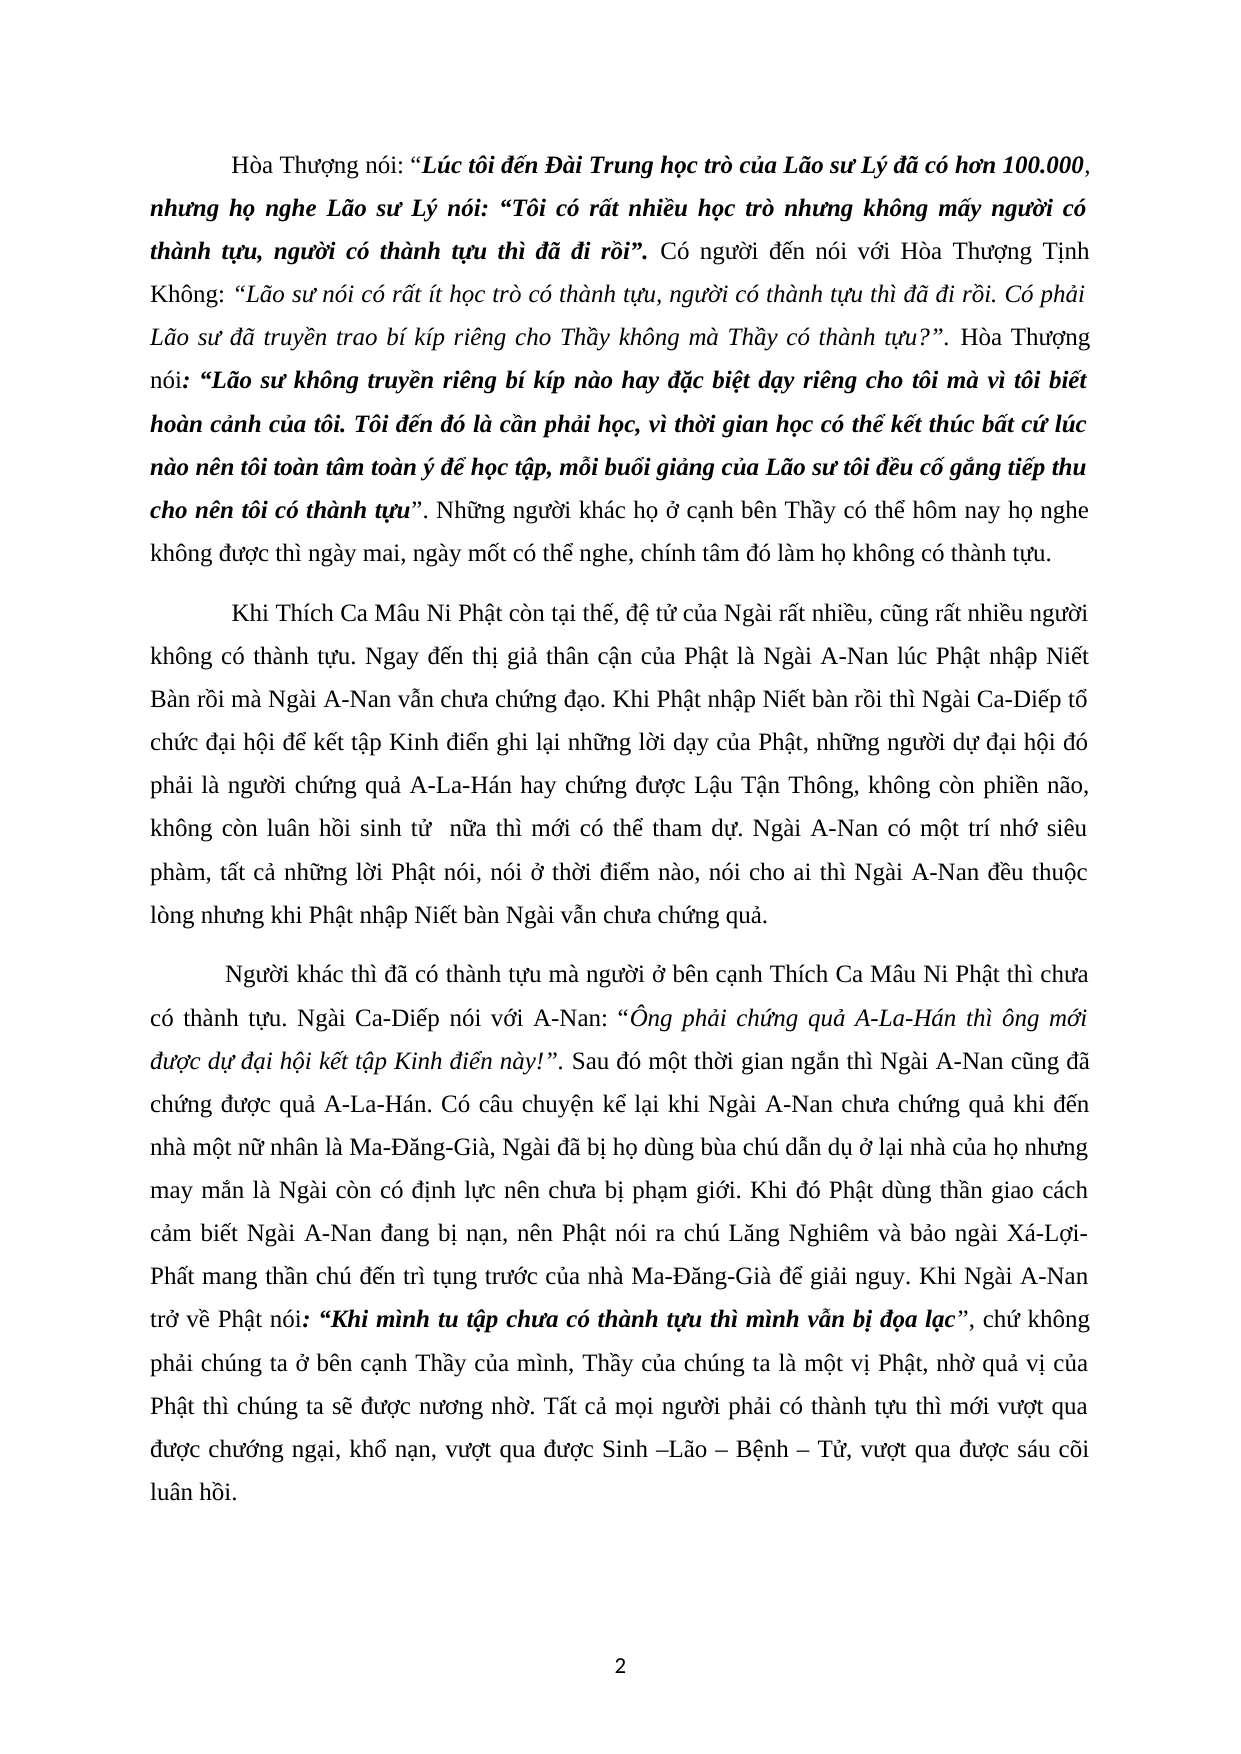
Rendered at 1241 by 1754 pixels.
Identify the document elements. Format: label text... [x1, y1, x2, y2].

text Người khác thì đã có thành tựu mà người ở bên cạnh Thích Ca Mâu Ni Phật thì chưa có thành tựu. Ngài Ca-Diếp nói với A-Nan: “Ông phải chứng quả A-La-Hán thì ông mới được dự đại hội kết tập Kinh điển này!”. Sau đó một thời gian ngắn thì Ngài A-Nan cũng đã chứng được quả A-La-Hán. Có câu chuyện kể lại khi Ngài A-Nan chưa chứng quả khi đến nhà một nữ nhân là Ma-Đăng-Già, Ngài đã bị họ dùng bùa chú dẫn dụ ở lại nhà của họ nhưng may mắn là Ngài còn có định lực nên chưa bị phạm giới. Khi đó Phật dùng thần giao cách cảm biết Ngài A-Nan đang bị nạn, nên Phật nói ra chú Lăng Nghiêm và bảo ngài Xá-Lợi-Phất mang thần chú đến trì tụng trước của nhà Ma-Đăng-Già để giải nguy. Khi Ngài A-Nan trở về Phật nói: “Khi mình tu tập chưa có thành tựu thì mình vẫn bị đọa lạc”, chứ không phải chúng ta ở bên cạnh Thầy của mình, Thầy của chúng ta là một vị Phật, nhờ quả vị của Phật thì chúng ta sẽ được nương nhờ. Tất cả mọi người phải có thành tựu thì mới vượt qua được chướng ngại, khổ nạn, vượt qua được Sinh –Lão – Bệnh – Tử, vượt qua được sáu cõi luân hồi. [150, 959, 1090, 1506]
text Khi Thích Ca Mâu Ni Phật còn tại thế, đệ tử của Ngài rất nhiều, cũng rất nhiều người không có thành tựu. Ngay đến thị giả thân cận của Phật là Ngài A-Nan lúc Phật nhập Niết Bàn rồi mà Ngài A-Nan vẫn chưa chứng đạo. Khi Phật nhập Niết bàn rồi thì Ngài Ca-Diếp tổ chức đại hội để kết tập Kinh điển ghi lại những lời dạy của Phật, những người dự đại hội đó phải là người chứng quả A-La-Hán hay chứng được Lậu Tận Thông, không còn phiền não, không còn luân hồi sinh tử nữa thì mới có thể tham dự. Ngài A-Nan có một trí nhớ siêu phàm, tất cả những lời Phật nói, nói ở thời điểm nào, nói cho ai thì Ngài A-Nan đều thuộc lòng nhưng khi Phật nhập Niết bàn Ngài vẫn chưa chứng quả. [150, 598, 1090, 928]
text Hòa Thượng nói: “Lúc tôi đến Đài Trung học trò của Lão sư Lý đã có hơn 100.000, nhưng họ nghe Lão sư Lý nói: “Tôi có rất nhiều học trò nhưng không mấy người có thành tựu, người có thành tựu thì đã đi rồi”. Có người đến nói với Hòa Thượng Tịnh Không: “Lão sư nói có rất ít học trò có thành tựu, người có thành tựu thì đã đi rồi. Có phải Lão sư đã truyền trao bí kíp riêng cho Thầy không mà Thầy có thành tựu?”. Hòa Thượng nói: “Lão sư không truyền riêng bí kíp nào hay đặc biệt dạy riêng cho tôi mà vì tôi biết hoàn cảnh của tôi. Tôi đến đó là cần phải học, vì thời gian học có thể kết thúc bất cứ lúc nào nên tôi toàn tâm toàn ý để học tập, mỗi buổi giảng của Lão sư tôi đều cố gắng tiếp thu cho nên tôi có thành tựu”. Những người khác họ ở cạnh bên Thầy có thể hôm nay họ nghe không được thì ngày mai, ngày mốt có thể nghe, chính tâm đó làm họ không có thành tựu. [150, 150, 1090, 567]
